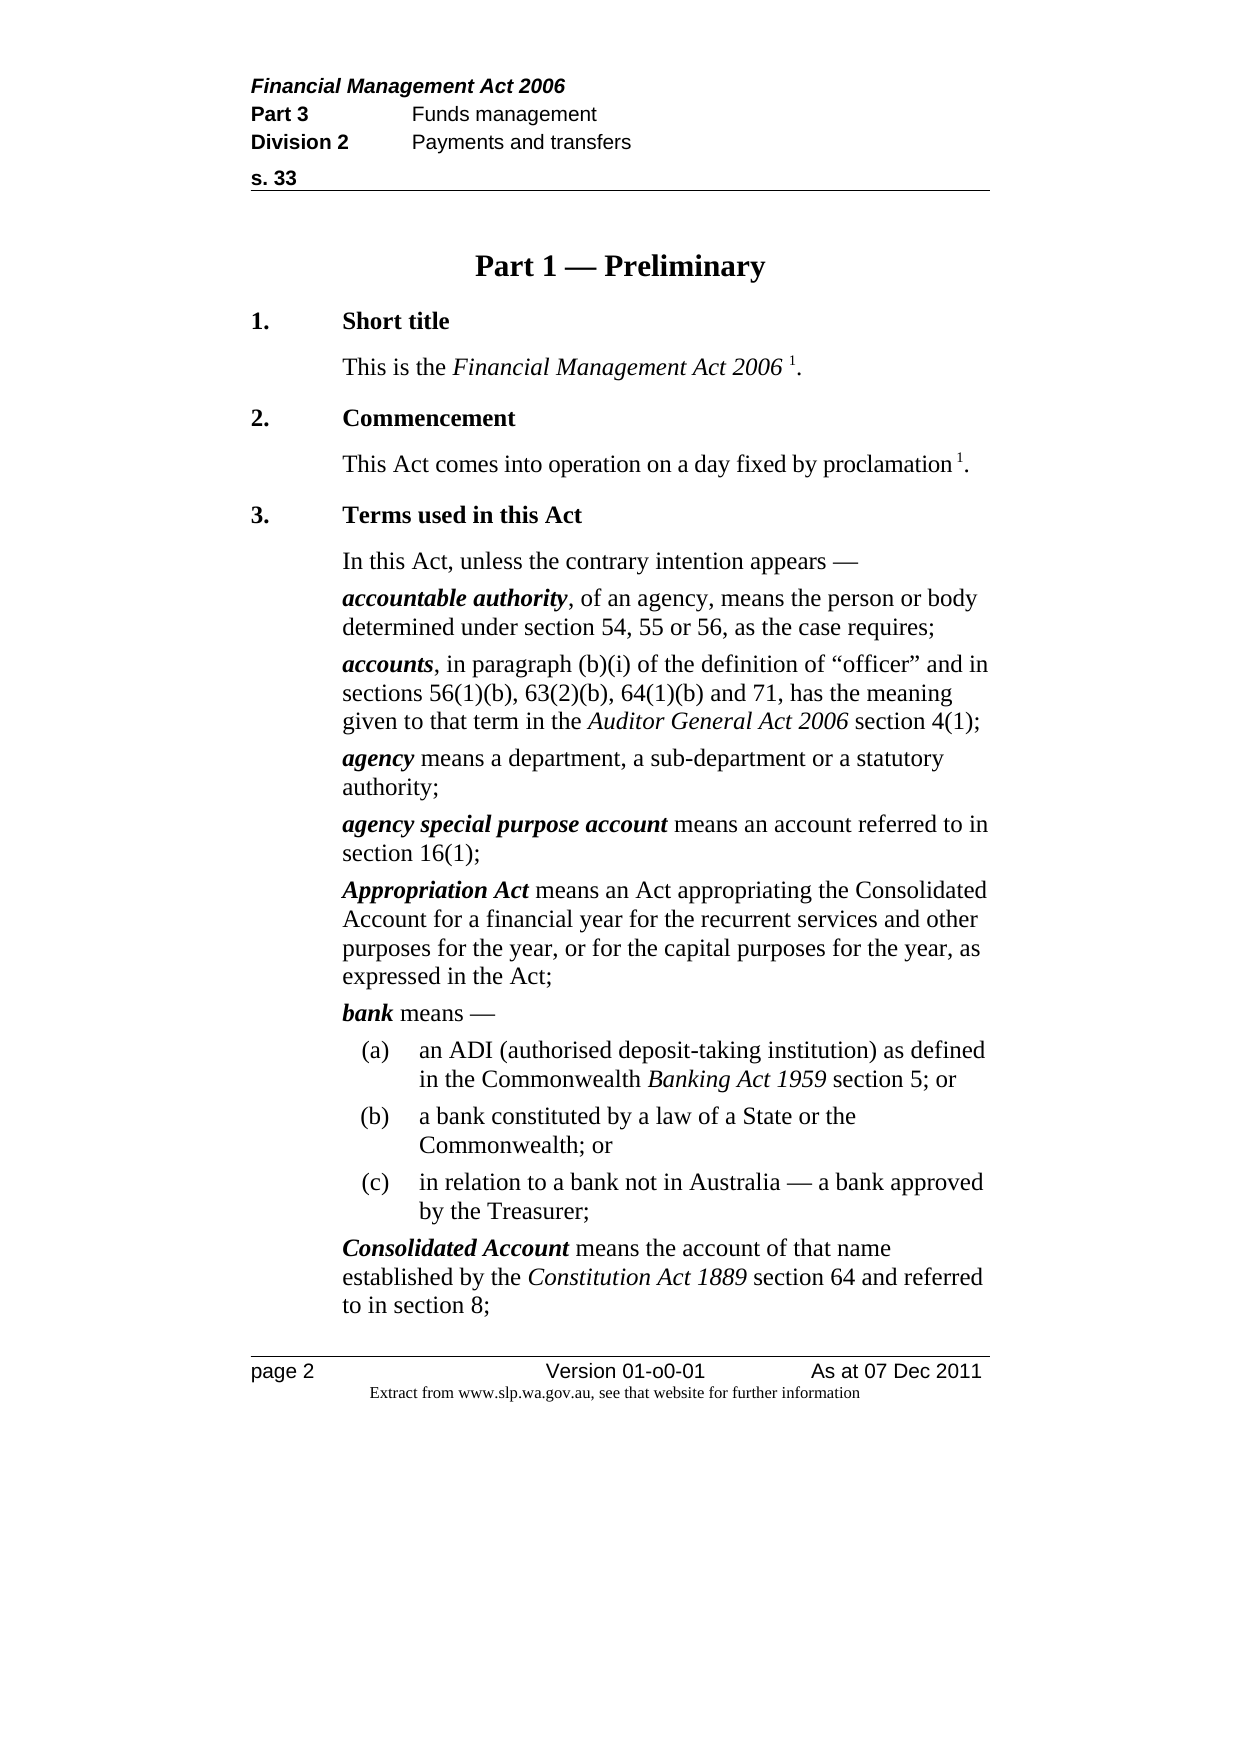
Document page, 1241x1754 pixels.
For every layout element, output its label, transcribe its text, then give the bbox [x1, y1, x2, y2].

text (c) in relation to a bank not in — a bank approved by the Treasurer; [251, 1167, 990, 1225]
text This is the Financial Management Act 2006 1. [251, 352, 990, 381]
subtitle 3. Terms used in this Act [251, 501, 990, 529]
text agency special purpose account means an account referred to in section 16(1); [251, 809, 990, 867]
text (a) an ADI (authorised deposit-taking institution) as defined in the Commonwealth Banking Act 1959 section 5; or [251, 1036, 990, 1093]
text In this Act, unless the contrary intention appears — [251, 546, 990, 575]
text (b) a bank constituted by a law of a State or the Commonwealth; or [251, 1101, 990, 1159]
text accounts, in paragraph (b)(i) of the definition of “officer” and in sections 56(1)(b), 63(2)(b), 64(1)(b) and 71, has the meaning given to that term in the Auditor General Act 2006 section 4(1); [251, 649, 990, 735]
text bank means — [251, 998, 990, 1027]
subtitle Part 1 — Preliminary [251, 247, 990, 283]
text This Act comes into operation on a day fixed by proclamation 1. [251, 449, 990, 478]
subtitle 1. Short title [251, 306, 990, 335]
text Consolidated Account means the account of that name established by the Constitution Act 1889 section 64 and referred to in section 8; [251, 1233, 990, 1319]
text accountable authority, of an agency, means the person or body determined under section 54, 55 or 56, as the case requires; [251, 583, 990, 641]
text Appropriation Act means an Act appropriating the Consolidated Account for a financial year for the recurrent services and other purposes for the year, or for the capital purposes for the year, as expressed in the Act; [251, 875, 990, 990]
text agency means a department, a sub-department or a statutory authority; [251, 743, 990, 801]
subtitle 2. Commencement [251, 403, 990, 432]
